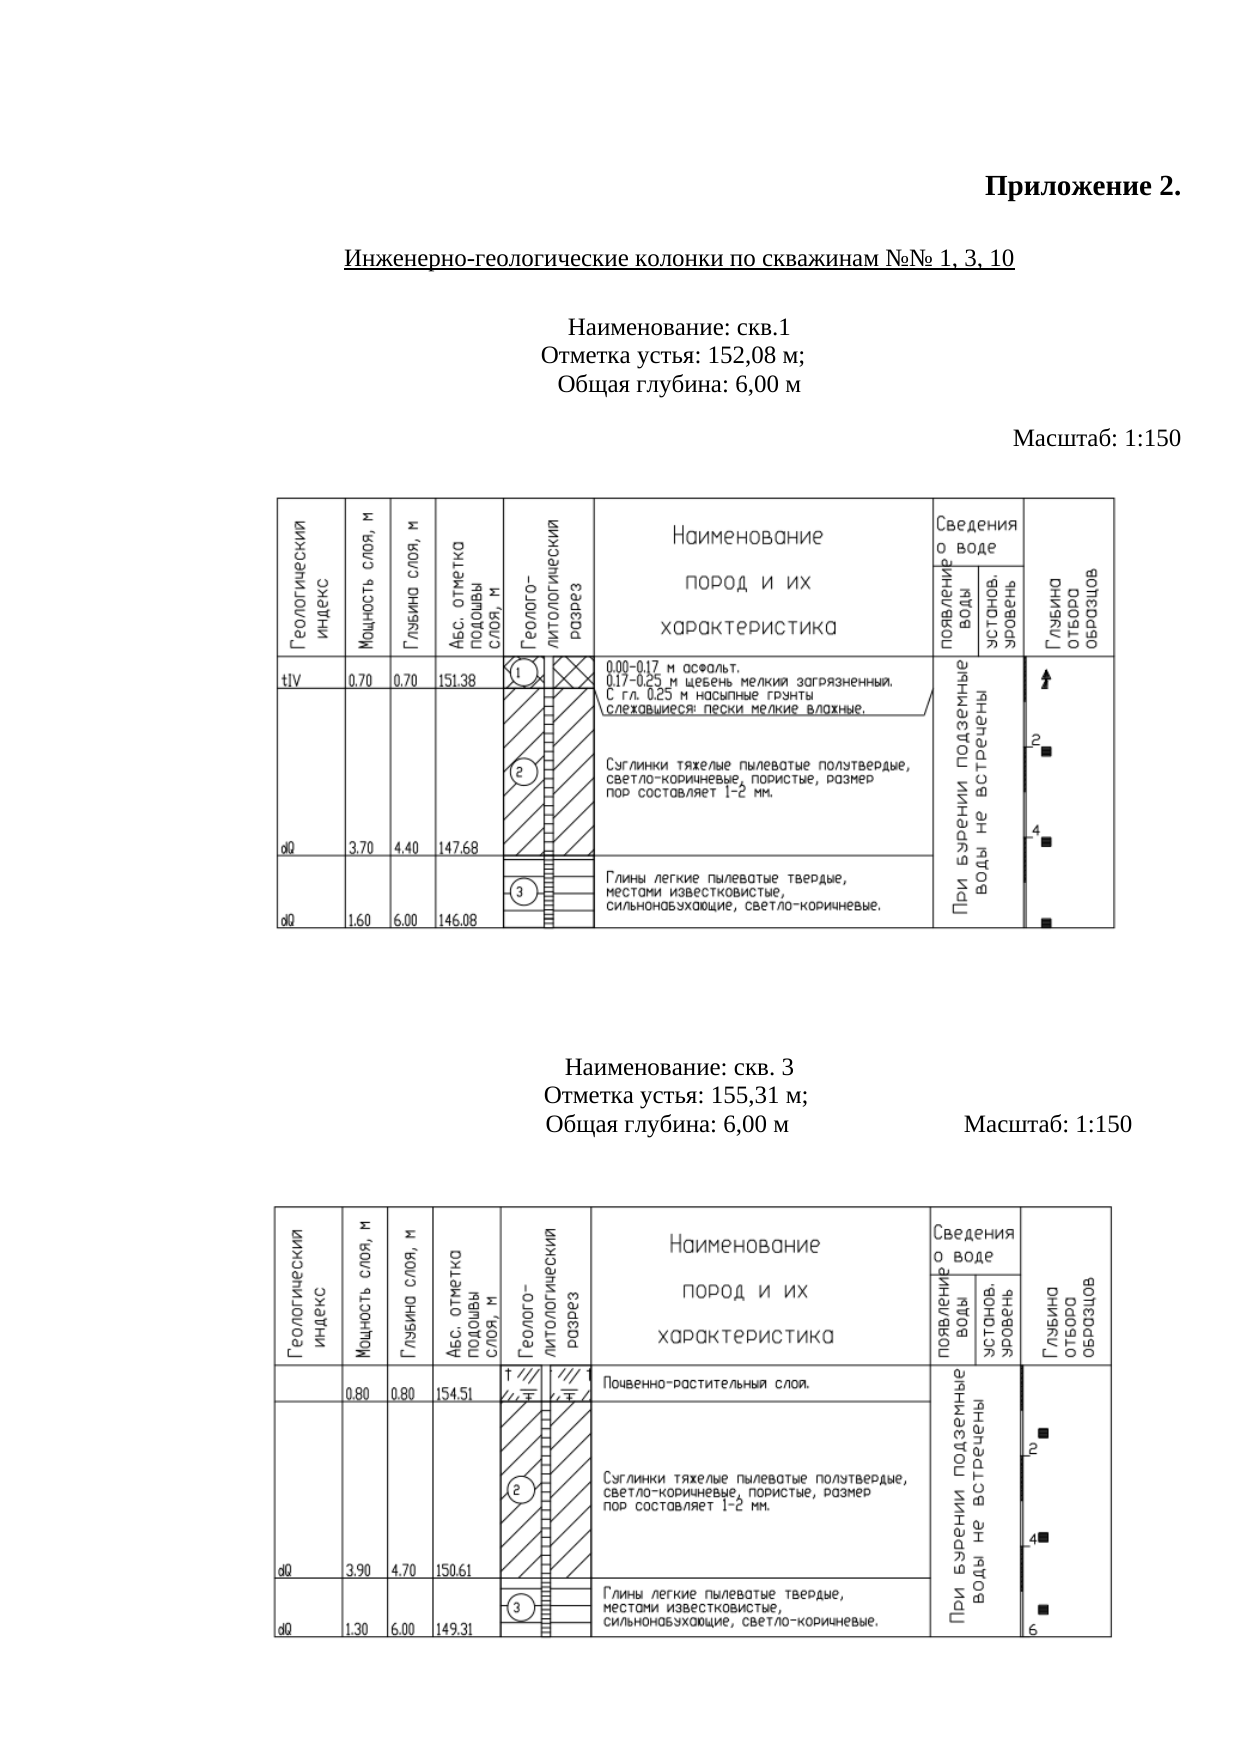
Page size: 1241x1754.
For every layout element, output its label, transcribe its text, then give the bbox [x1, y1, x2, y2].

text Наименование: скв.1 Отметка устья: 152,08 м; Общая глубина: 6,00 м [177, 312, 1181, 398]
text Масштаб: 1:150 [177, 423, 1181, 452]
text Инженерно-геологические колонки по скважинам №№ 1, 3, 10 [177, 243, 1181, 272]
picture [272, 494, 1130, 944]
text Наименование: скв. 3 Отметка устья: 155,31 м; Общая глубина: 6,00 м Масштаб: 1:150 [177, 1052, 1181, 1138]
subtitle Приложение 2. [177, 168, 1181, 202]
picture [253, 1206, 1130, 1659]
